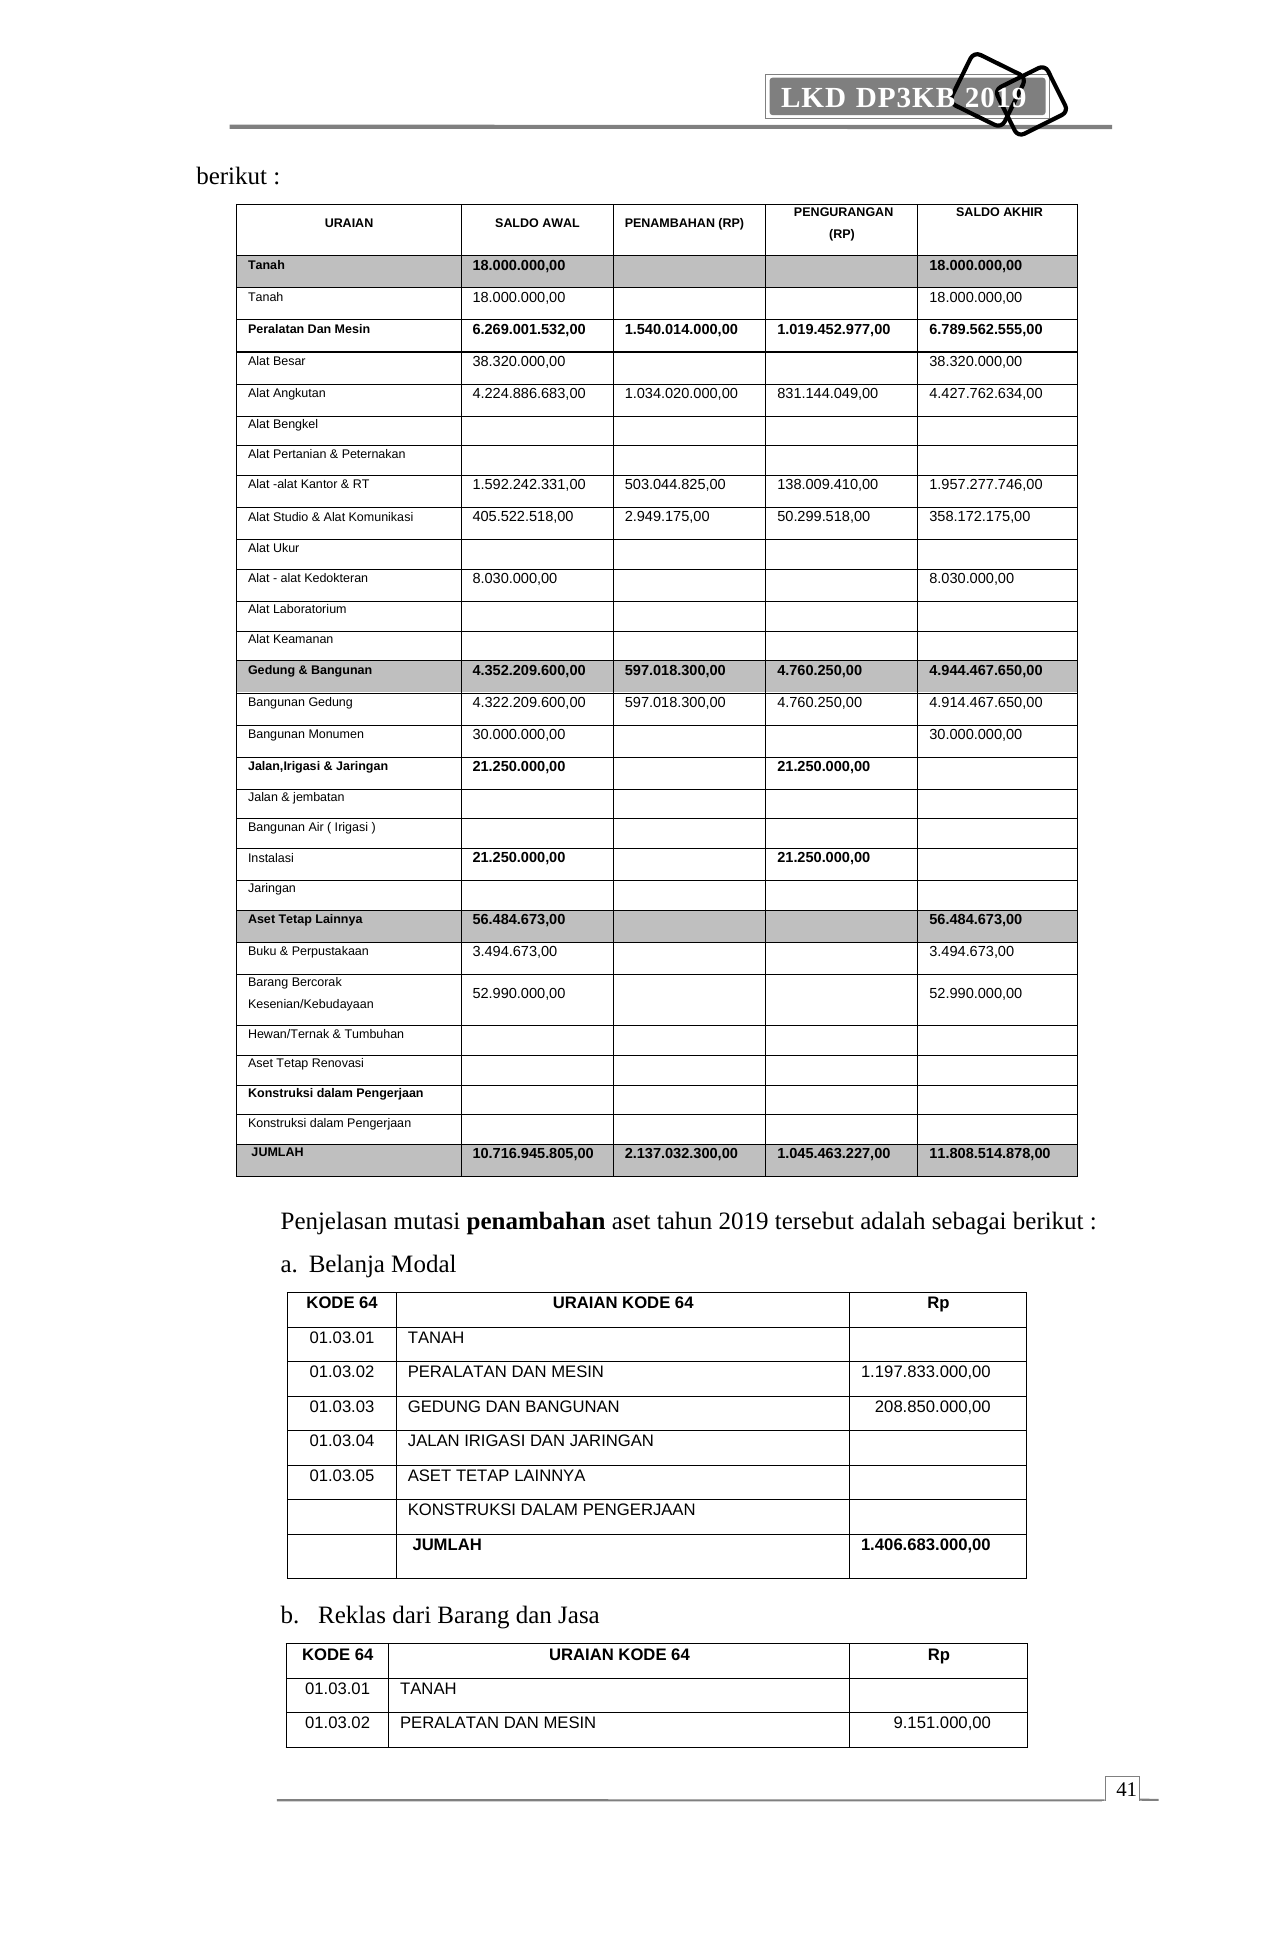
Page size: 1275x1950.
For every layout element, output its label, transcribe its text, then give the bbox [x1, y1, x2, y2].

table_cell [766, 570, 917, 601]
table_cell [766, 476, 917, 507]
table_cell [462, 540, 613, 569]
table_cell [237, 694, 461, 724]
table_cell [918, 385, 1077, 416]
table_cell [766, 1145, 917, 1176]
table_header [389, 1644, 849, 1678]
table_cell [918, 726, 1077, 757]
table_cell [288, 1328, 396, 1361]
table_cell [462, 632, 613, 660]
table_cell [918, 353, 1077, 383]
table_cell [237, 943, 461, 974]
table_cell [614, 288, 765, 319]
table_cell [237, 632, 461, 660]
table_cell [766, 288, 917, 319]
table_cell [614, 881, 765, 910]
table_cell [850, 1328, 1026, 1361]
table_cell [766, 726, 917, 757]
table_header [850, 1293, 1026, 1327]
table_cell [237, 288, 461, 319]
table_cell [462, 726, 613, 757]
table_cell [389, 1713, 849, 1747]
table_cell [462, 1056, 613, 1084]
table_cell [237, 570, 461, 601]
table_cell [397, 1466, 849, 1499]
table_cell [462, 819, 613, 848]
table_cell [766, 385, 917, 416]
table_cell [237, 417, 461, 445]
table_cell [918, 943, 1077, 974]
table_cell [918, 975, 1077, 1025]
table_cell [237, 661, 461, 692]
text Penjelasan mutasi penambahan aset tahun 2019 tersebut adalah sebagai berikut : [280, 1206, 1137, 1234]
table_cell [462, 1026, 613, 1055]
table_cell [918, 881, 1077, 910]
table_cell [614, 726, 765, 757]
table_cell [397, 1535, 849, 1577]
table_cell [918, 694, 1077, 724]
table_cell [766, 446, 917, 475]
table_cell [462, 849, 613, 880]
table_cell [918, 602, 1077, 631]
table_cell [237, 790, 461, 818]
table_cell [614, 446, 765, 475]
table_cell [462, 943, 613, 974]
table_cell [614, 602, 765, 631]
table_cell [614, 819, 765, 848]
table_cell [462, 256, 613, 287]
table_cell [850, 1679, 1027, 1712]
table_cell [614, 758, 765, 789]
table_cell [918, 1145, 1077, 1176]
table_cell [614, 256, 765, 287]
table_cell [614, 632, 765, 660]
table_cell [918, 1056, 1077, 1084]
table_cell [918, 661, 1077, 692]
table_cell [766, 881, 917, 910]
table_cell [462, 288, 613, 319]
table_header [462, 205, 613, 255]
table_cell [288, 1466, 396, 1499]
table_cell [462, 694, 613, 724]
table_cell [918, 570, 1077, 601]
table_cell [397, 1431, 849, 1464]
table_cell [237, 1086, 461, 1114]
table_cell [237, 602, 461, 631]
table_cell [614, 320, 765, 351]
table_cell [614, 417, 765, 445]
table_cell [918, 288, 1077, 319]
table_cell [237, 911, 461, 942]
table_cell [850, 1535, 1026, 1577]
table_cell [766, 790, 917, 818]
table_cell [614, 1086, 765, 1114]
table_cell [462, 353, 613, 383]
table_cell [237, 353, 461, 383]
list Belanja Modal [280, 1249, 1137, 1278]
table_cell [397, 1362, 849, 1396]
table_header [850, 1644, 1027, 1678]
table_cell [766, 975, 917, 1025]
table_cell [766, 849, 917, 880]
list Reklas dari Barang dan Jasa [280, 1600, 1137, 1629]
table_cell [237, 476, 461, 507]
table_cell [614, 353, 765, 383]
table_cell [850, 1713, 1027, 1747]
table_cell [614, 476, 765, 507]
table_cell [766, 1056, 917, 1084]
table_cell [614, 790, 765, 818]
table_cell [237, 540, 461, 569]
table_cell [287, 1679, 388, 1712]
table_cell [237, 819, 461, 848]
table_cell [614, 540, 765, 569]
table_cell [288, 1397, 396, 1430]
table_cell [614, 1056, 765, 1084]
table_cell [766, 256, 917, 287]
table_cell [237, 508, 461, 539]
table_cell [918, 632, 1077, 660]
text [196, 161, 1137, 189]
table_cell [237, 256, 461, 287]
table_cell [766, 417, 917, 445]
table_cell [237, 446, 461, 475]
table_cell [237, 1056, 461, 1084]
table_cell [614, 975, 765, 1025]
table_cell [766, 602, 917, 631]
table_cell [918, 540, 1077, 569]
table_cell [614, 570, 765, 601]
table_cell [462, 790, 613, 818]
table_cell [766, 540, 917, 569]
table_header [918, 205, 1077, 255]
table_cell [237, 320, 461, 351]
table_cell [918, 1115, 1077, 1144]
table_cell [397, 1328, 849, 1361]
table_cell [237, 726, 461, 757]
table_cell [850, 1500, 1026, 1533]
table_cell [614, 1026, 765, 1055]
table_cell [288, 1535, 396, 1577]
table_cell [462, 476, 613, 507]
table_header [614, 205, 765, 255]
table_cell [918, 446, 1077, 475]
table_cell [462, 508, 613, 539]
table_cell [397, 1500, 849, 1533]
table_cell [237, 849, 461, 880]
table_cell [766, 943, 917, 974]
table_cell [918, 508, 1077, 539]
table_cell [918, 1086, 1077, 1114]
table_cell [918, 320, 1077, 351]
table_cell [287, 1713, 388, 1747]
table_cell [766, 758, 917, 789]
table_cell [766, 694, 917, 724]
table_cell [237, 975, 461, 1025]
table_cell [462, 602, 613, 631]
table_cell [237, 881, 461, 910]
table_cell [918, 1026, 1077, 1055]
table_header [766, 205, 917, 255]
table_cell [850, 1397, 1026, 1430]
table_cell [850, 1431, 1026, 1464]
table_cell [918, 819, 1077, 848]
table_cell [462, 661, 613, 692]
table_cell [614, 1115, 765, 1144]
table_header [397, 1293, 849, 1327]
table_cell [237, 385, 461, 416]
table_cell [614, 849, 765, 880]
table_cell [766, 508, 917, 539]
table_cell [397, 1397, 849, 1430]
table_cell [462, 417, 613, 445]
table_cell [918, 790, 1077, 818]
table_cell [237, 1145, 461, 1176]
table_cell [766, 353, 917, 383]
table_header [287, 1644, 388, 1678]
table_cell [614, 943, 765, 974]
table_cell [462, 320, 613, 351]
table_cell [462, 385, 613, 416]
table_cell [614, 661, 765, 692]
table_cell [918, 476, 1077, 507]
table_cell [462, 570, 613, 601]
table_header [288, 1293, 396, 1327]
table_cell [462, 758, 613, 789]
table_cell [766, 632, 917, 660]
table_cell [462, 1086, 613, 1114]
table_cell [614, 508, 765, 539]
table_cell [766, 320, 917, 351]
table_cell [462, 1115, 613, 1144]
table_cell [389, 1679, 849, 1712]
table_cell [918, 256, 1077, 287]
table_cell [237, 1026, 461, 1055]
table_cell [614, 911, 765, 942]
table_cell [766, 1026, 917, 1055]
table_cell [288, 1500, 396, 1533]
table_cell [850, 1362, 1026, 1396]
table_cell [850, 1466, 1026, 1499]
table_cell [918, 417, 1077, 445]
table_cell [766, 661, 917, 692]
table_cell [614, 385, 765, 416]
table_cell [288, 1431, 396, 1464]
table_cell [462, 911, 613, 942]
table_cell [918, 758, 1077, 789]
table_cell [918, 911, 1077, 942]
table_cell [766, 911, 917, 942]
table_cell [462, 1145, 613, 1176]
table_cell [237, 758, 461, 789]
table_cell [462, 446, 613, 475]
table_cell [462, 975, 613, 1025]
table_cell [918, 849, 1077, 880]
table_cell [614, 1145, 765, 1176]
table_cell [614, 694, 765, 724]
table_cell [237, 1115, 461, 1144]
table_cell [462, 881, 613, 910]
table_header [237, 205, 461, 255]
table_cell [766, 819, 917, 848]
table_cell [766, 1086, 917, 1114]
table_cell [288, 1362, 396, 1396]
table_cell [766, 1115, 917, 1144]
